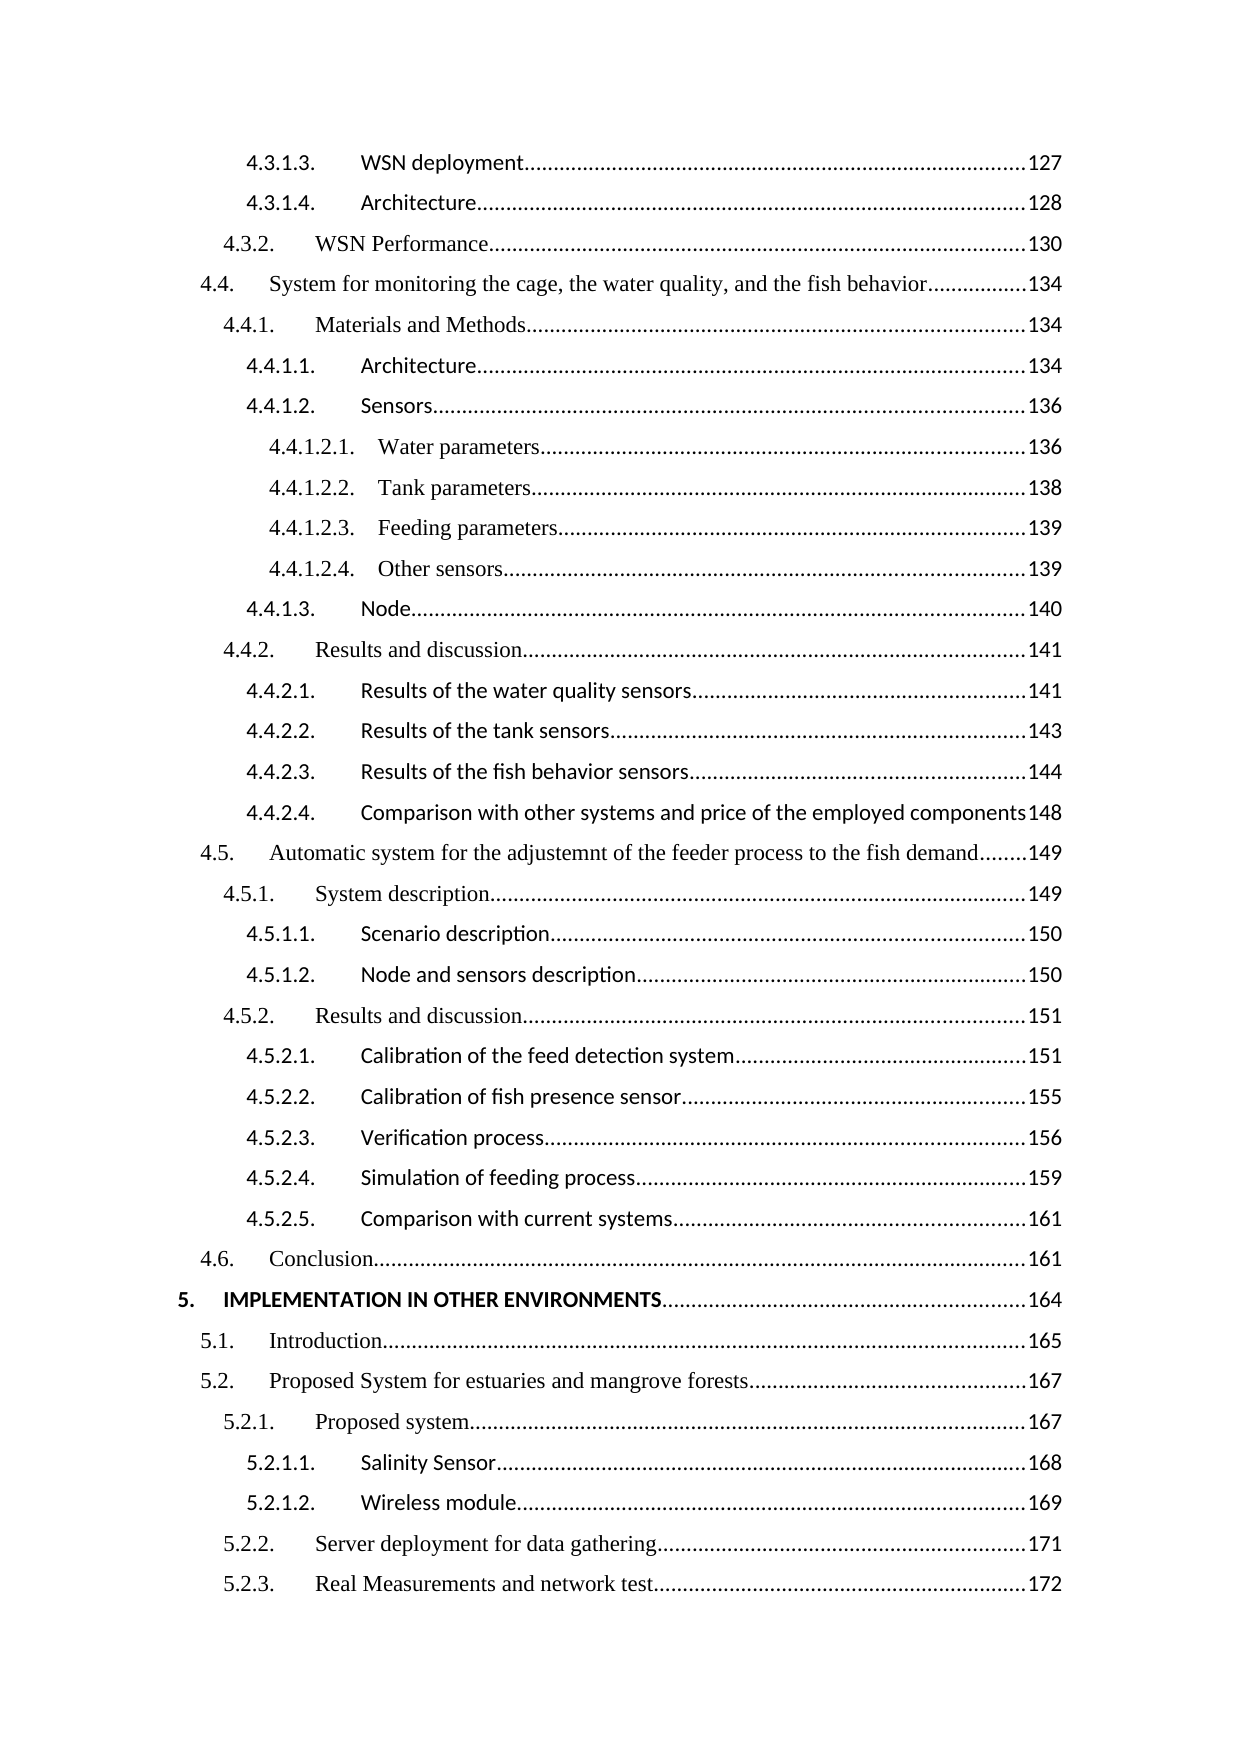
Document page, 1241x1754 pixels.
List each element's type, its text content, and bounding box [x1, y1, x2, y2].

text 5.1. Introduction 165 [200, 1326, 1063, 1354]
text 4.5.2. Results and discussion 151 [223, 1001, 1063, 1029]
text 4.4.1.2.3. Feeding parameters 139 [269, 513, 1063, 541]
text 5.2.3. Real Measurements and network test 172 [223, 1569, 1063, 1597]
text 4.3.1.3. WSN deployment 127 [246, 148, 1063, 176]
text 4.4.2.2. Results of the tank sensors 143 [246, 716, 1063, 744]
text 4.4.2.1. Results of the water quality sensors 141 [246, 676, 1063, 704]
text 4.4.2. Results and discussion 141 [223, 635, 1063, 663]
text 4.5.1.2. Node and sensors description 150 [246, 960, 1063, 988]
text 4.5.2.3. Verification process 156 [246, 1123, 1063, 1151]
text 4.4.1.2.4. Other sensors 139 [269, 554, 1063, 582]
text 4.4.2.4. Comparison with other systems and price of the employed components 148 [246, 798, 1063, 826]
text 4.4.1.3. Node 140 [246, 594, 1063, 622]
text 5. IMPLEMENTATION IN OTHER ENVIRONMENTS 164 [177, 1285, 1063, 1313]
text 4.5.2.5. Comparison with current systems 161 [246, 1204, 1063, 1232]
text 5.2.2. Server deployment for data gathering 171 [223, 1529, 1063, 1557]
text 4.4.1.2.2. Tank parameters 138 [269, 473, 1063, 501]
text 4.5.2.4. Simulation of feeding process 159 [246, 1163, 1063, 1191]
text 4.5.1.1. Scenario description 150 [246, 919, 1063, 947]
text 4.4.1. Materials and Methods 134 [223, 310, 1063, 338]
text 4.4. System for monitoring the cage, the water quality, and the fish behavior 134 [200, 269, 1063, 297]
text 4.5.1. System description 149 [223, 879, 1063, 907]
text 4.4.1.1. Architecture 134 [246, 351, 1063, 379]
text 4.4.2.3. Results of the fish behavior sensors 144 [246, 757, 1063, 785]
text 5.2.1.1. Salinity Sensor 168 [246, 1448, 1063, 1476]
text 4.4.1.2.1. Water parameters 136 [269, 432, 1063, 460]
text 4.5.2.1. Calibration of the feed detection system 151 [246, 1041, 1063, 1069]
text 5.2.1.2. Wireless module 169 [246, 1488, 1063, 1516]
text 4.3.2. WSN Performance 130 [223, 229, 1063, 257]
text 5.2.1. Proposed system 167 [223, 1407, 1063, 1435]
text 4.5.2.2. Calibration of fish presence sensor 155 [246, 1082, 1063, 1110]
text 4.6. Conclusion 161 [200, 1244, 1063, 1272]
text 4.4.1.2. Sensors 136 [246, 391, 1063, 419]
text 4.5. Automatic system for the adjustemnt of the feeder process to the fish demand 149 [200, 838, 1063, 866]
text 5.2. Proposed System for estuaries and mangrove forests 167 [200, 1366, 1063, 1394]
text 4.3.1.4. Architecture 128 [246, 188, 1063, 216]
